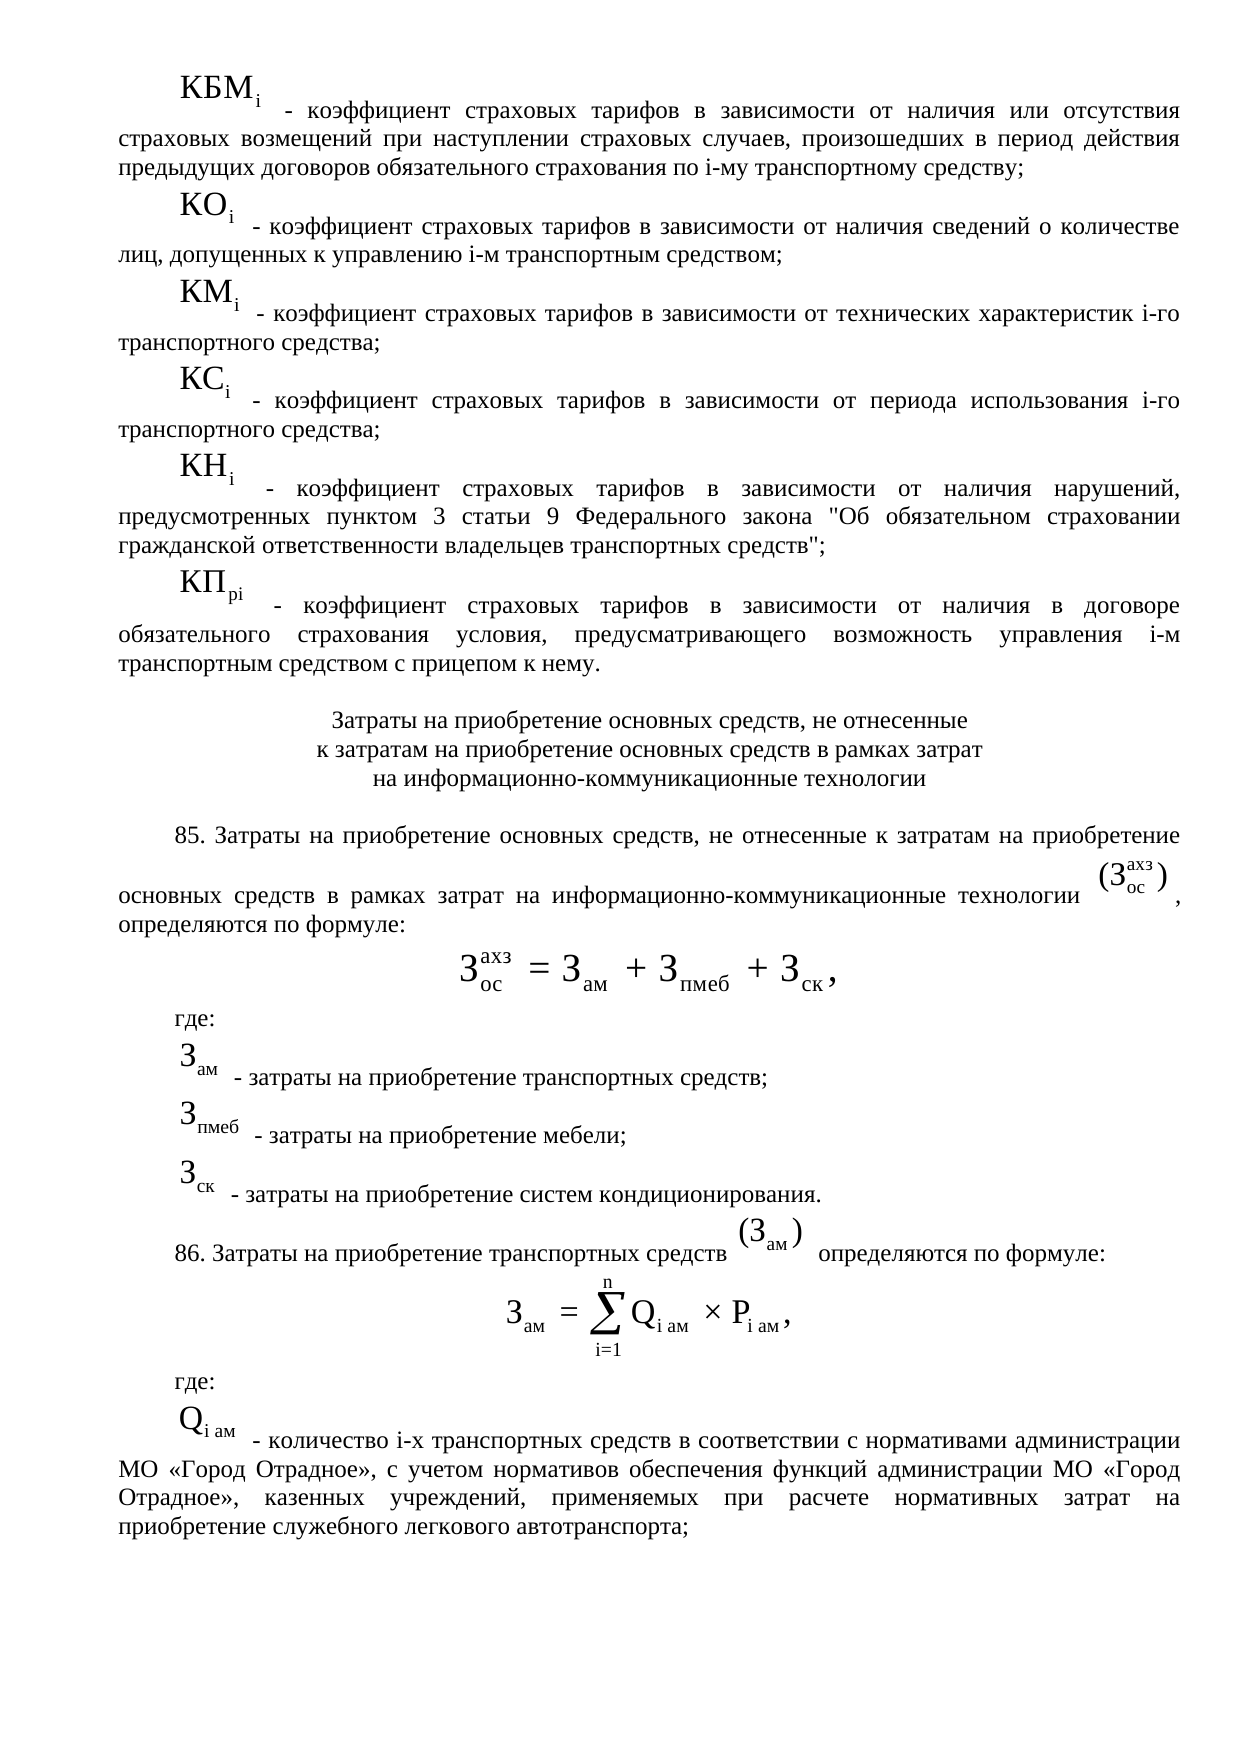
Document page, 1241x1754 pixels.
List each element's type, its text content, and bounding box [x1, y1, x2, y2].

text 86. Затраты на приобретение транспортных средств определяются по формуле: [118, 1208, 1181, 1266]
text 85. Затраты на приобретение основных средств, не отнесенные к затратам на приобретение основных средств в рамках затрат на информационно-коммуникационные технологии , определяются по формуле: [118, 820, 1181, 938]
text - коэффициент страховых тарифов в зависимости от технических характеристик i-го транспортного средства; [118, 268, 1181, 356]
text - количество i-х транспортных средств в соответствии с нормативами администрации МО «Город Отрадное», с учетом нормативов обеспечения функций администрации МО «Город Отрадное», казенных учреждений, применяемых при расчете нормативных затрат на приобретение служебного легкового автотранспорта; [118, 1395, 1181, 1540]
text - коэффициент страховых тарифов в зависимости от периода использования i-го транспортного средства; [118, 356, 1181, 443]
text на информационно-коммуникационные технологии [118, 763, 1181, 792]
text - затраты на приобретение мебели; [118, 1091, 1181, 1149]
text - коэффициент страховых тарифов в зависимости от наличия в договоре обязательного страхования условия, предусматривающего возможность управления i-м транспортным средством с прицепом к нему. [118, 559, 1181, 677]
text - коэффициент страховых тарифов в зависимости от наличия нарушений, предусмотренных пунктом 3 статьи 9 Федерального закона "Об обязательном страховании гражданской ответственности владельцев транспортных средств"; [118, 443, 1181, 559]
text - затраты на приобретение систем кондиционирования. [118, 1149, 1181, 1208]
text Затраты на приобретение основных средств, не отнесенные [118, 705, 1181, 734]
text к затратам на приобретение основных средств в рамках затрат [118, 734, 1181, 763]
text - коэффициент страховых тарифов в зависимости от наличия сведений о количестве лиц, допущенных к управлению i-м транспортным средством; [118, 181, 1181, 268]
text где: [118, 1003, 1181, 1032]
text - затраты на приобретение транспортных средств; [118, 1032, 1181, 1091]
text - коэффициент страховых тарифов в зависимости от наличия или отсутствия страховых возмещений при наступлении страховых случаев, произошедших в период действия предыдущих договоров обязательного страхования по i-му транспортному средству; [118, 65, 1181, 181]
text где: [118, 1366, 1181, 1395]
